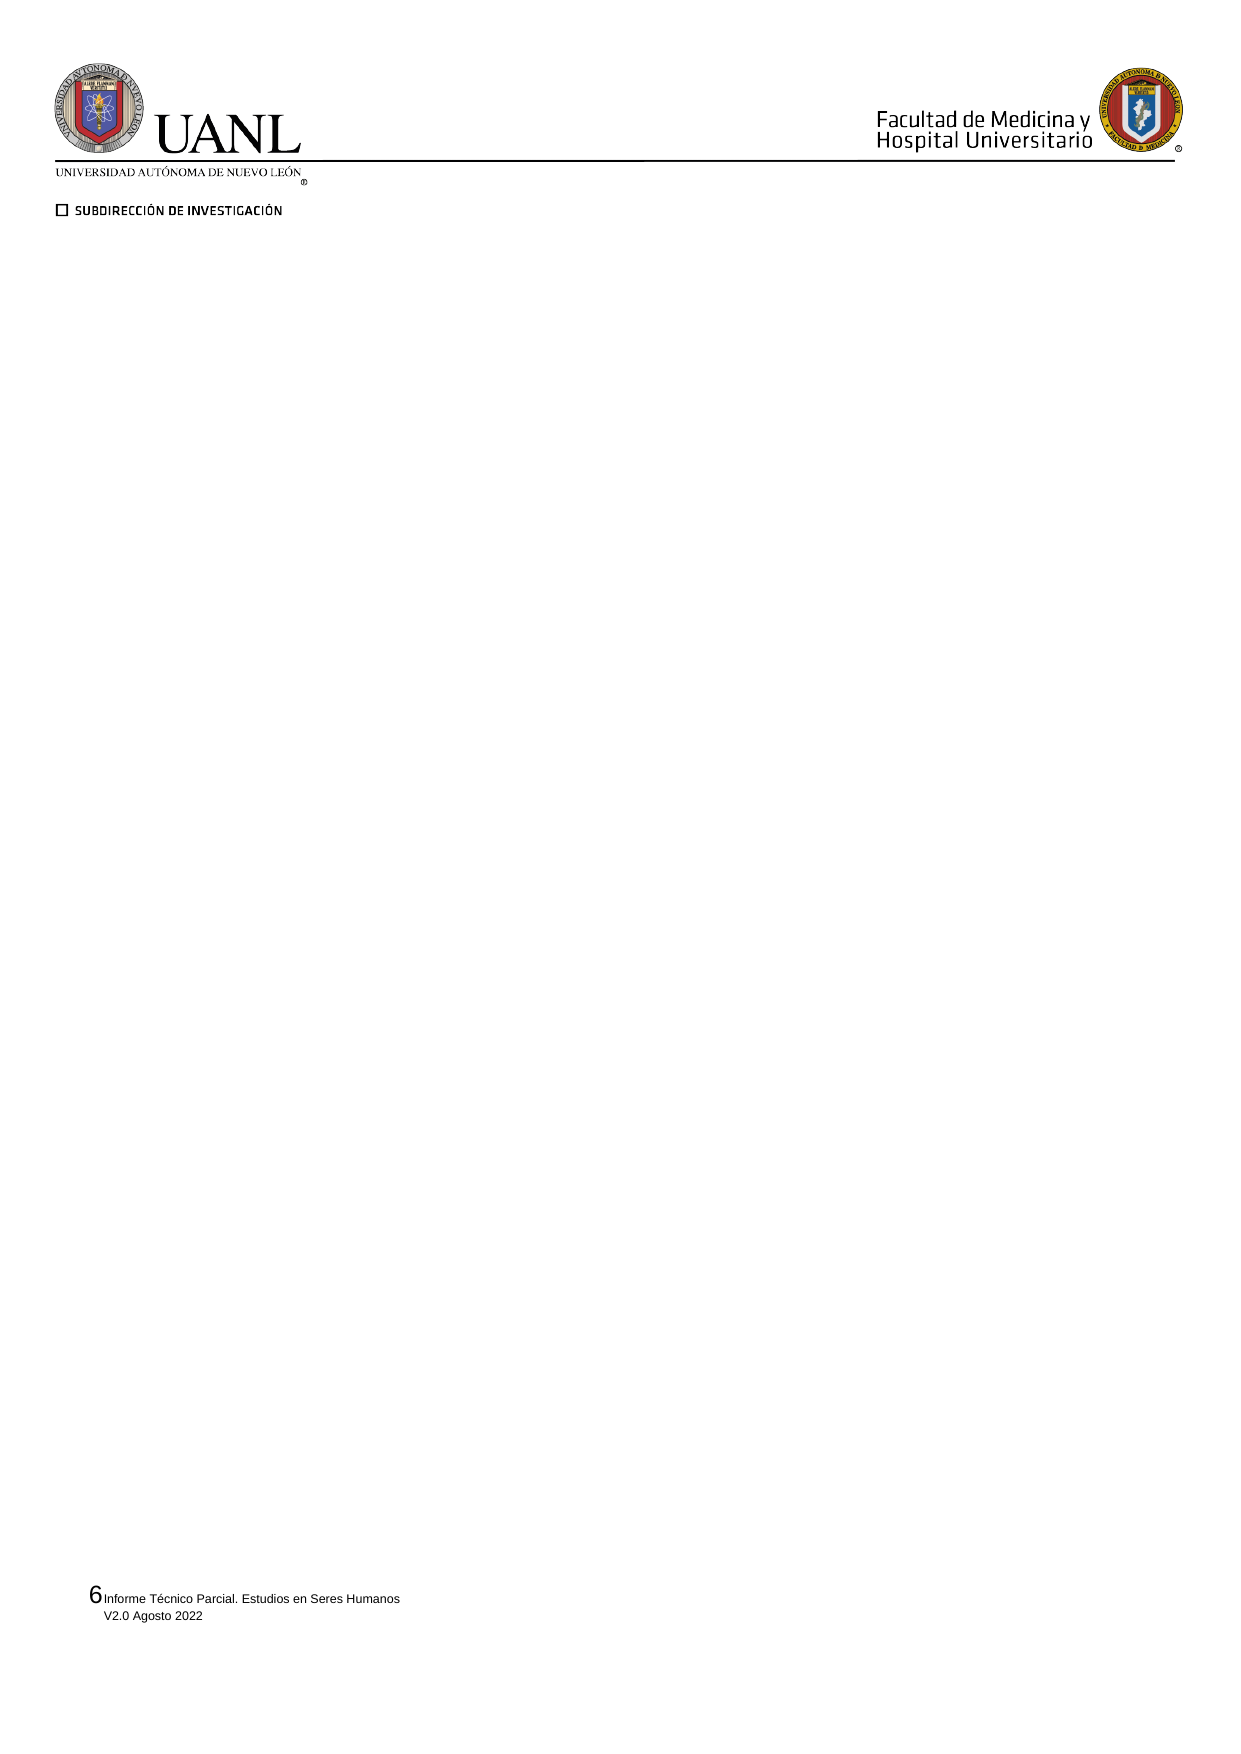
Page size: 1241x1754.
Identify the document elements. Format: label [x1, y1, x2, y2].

picture [46, 53, 1198, 226]
